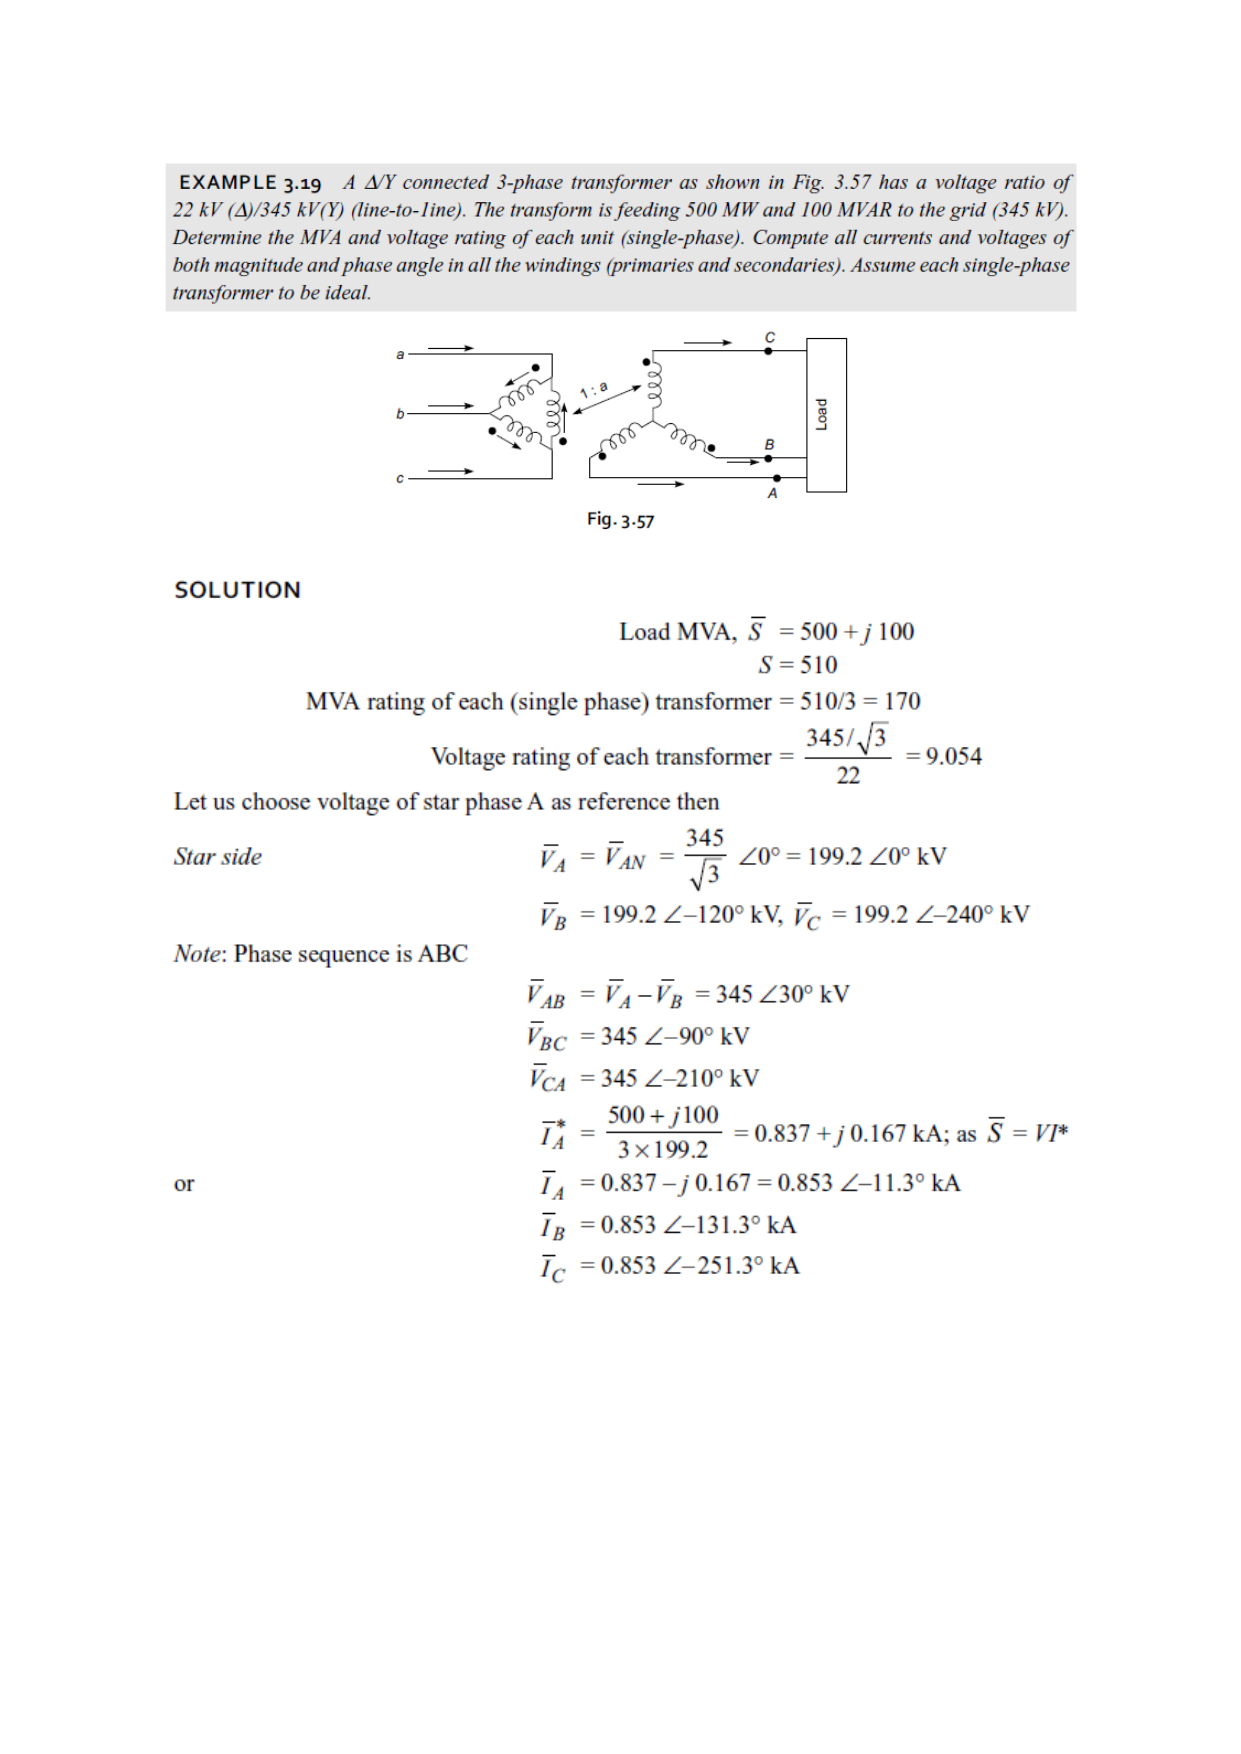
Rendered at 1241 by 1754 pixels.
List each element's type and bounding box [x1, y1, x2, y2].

picture [147, 147, 1092, 539]
picture [147, 557, 1092, 1287]
